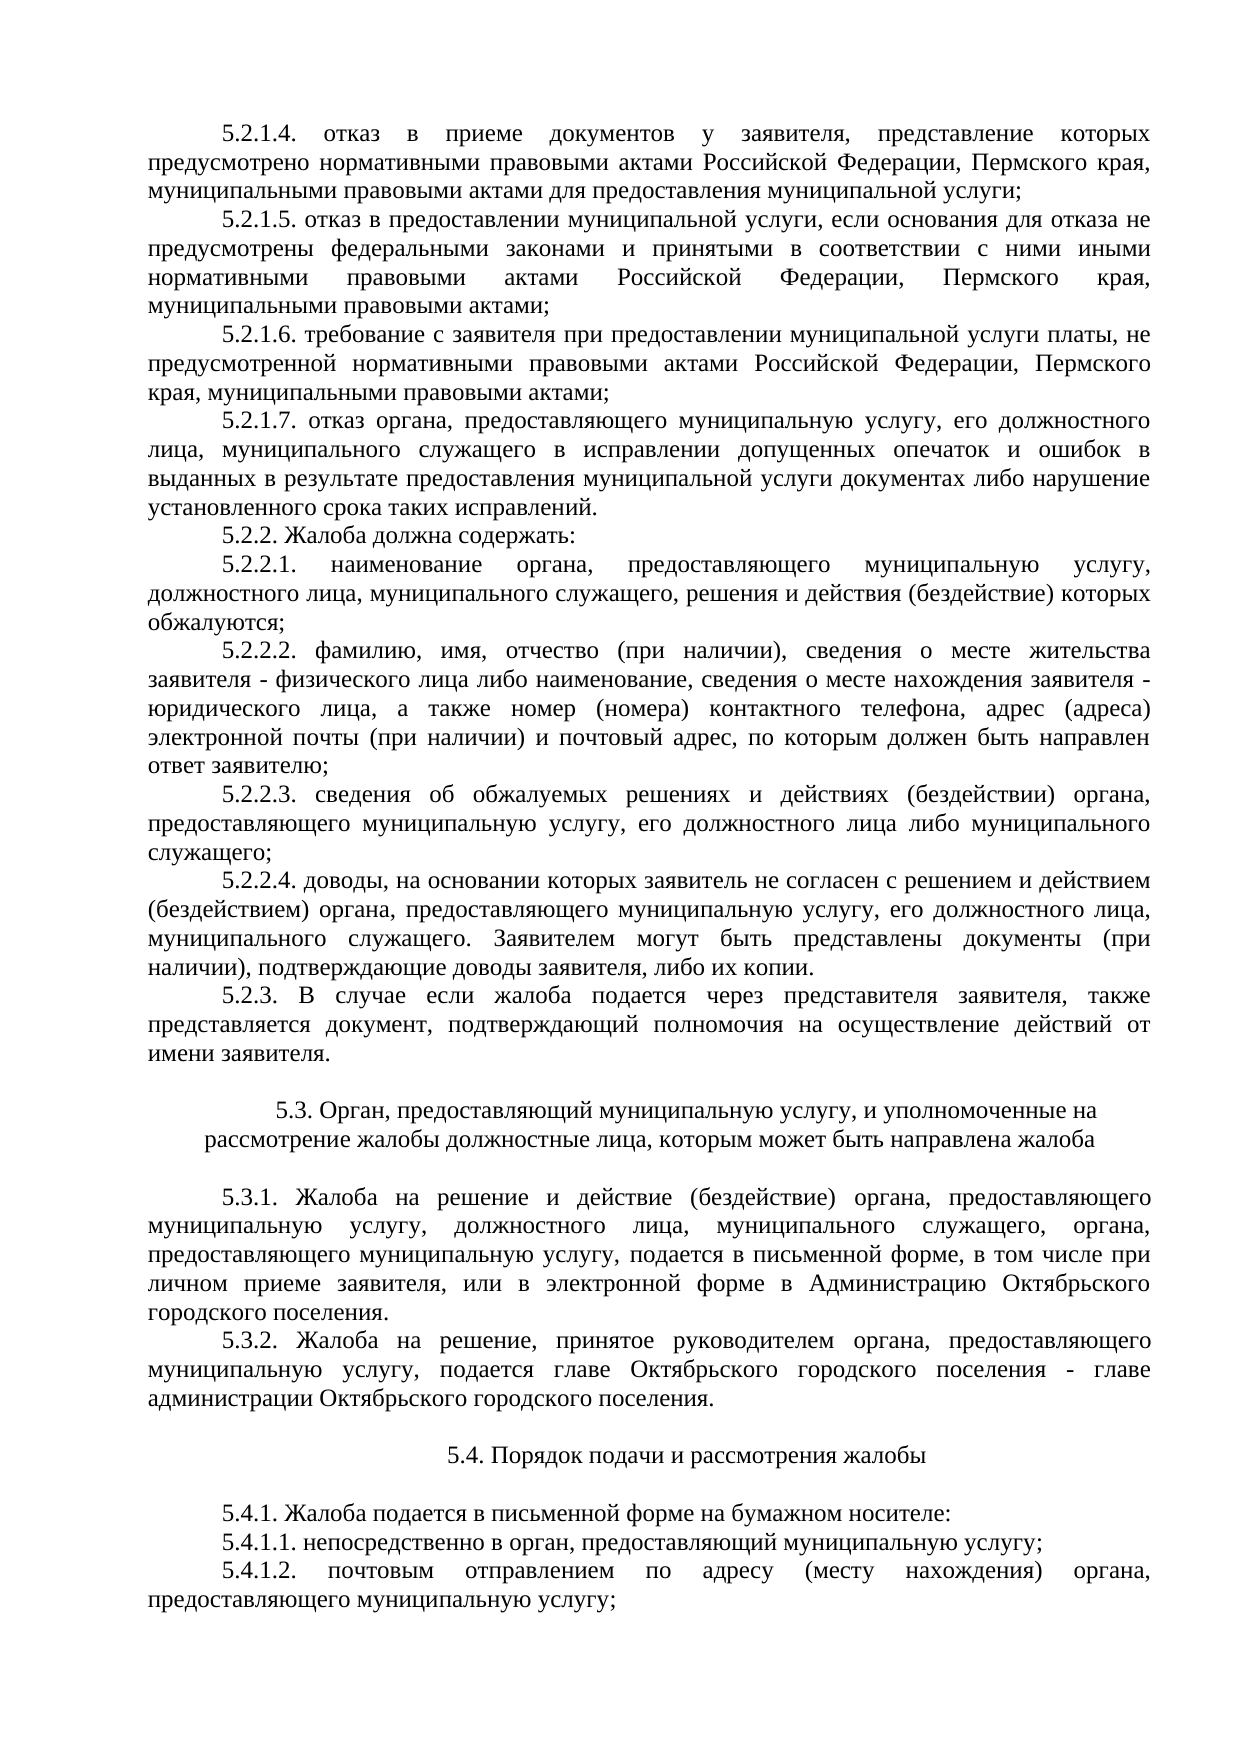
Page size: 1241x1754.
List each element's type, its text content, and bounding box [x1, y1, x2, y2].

text 5.4.1.2. почтовым отправлением по адресу (месту нахождения) органа, предоставляющего муниципальную услугу; [148, 1556, 1152, 1613]
text 5.3.1. Жалоба на решение и действие (бездействие) органа, предоставляющего муниципальную услугу, должностного лица, муниципального служащего, органа, предоставляющего муниципальную услугу, подается в письменной форме, в том числе при личном приеме заявителя, или в электронной форме в Администрацию Октябрьского городского поселения. [148, 1182, 1152, 1326]
text 5.2.1.6. требование с заявителя при предоставлении муниципальной услуги платы, не предусмотренной нормативными правовыми актами Российской Федерации, Пермского края, муниципальными правовыми актами; [148, 319, 1152, 406]
text 5.3.2. Жалоба на решение, принятое руководителем органа, предоставляющего муниципальную услугу, подается главе Октябрьского городского поселения - главе администрации Октябрьского городского поселения. [148, 1326, 1152, 1412]
text 5.2.2.4. доводы, на основании которых заявитель не согласен с решением и действием (бездействием) органа, предоставляющего муниципальную услугу, его должностного лица, муниципального служащего. Заявителем могут быть представлены документы (при наличии), подтверждающие доводы заявителя, либо их копии. [148, 866, 1152, 981]
text 5.4.1. Жалоба подается в письменной форме на бумажном носителе: [148, 1498, 1152, 1527]
text 5.2.2.2. фамилию, имя, отчество (при наличии), сведения о месте жительства заявителя - физического лица либо наименование, сведения о месте нахождения заявителя - юридического лица, а также номер (номера) контактного телефона, адрес (адреса) электронной почты (при наличии) и почтовый адрес, по которым должен быть направлен ответ заявителю; [148, 636, 1152, 779]
text 5.3. Орган, предоставляющий муниципальную услугу, и уполномоченные на рассмотрение жалобы должностные лица, которым может быть направлена жалоба [148, 1096, 1152, 1153]
text 5.2.1.4. отказ в приеме документов у заявителя, представление которых предусмотрено нормативными правовыми актами Российской Федерации, Пермского края, муниципальными правовыми актами для предоставления муниципальной услуги; [148, 118, 1152, 204]
text 5.2.1.7. отказ органа, предоставляющего муниципальную услугу, его должностного лица, муниципального служащего в исправлении допущенных опечаток и ошибок в выданных в результате предоставления муниципальной услуги документах либо нарушение установленного срока таких исправлений. [148, 406, 1152, 521]
text 5.4.1.1. непосредственно в орган, предоставляющий муниципальную услугу; [148, 1527, 1152, 1556]
text 5.2.2. Жалоба должна содержать: [148, 521, 1152, 549]
text 5.2.1.5. отказ в предоставлении муниципальной услуги, если основания для отказа не предусмотрены федеральными законами и принятыми в соответствии с ними иными нормативными правовыми актами Российской Федерации, Пермского края, муниципальными правовыми актами; [148, 204, 1152, 319]
text 5.2.2.1. наименование органа, предоставляющего муниципальную услугу, должностного лица, муниципального служащего, решения и действия (бездействие) которых обжалуются; [148, 549, 1152, 636]
text 5.2.2.3. сведения об обжалуемых решениях и действиях (бездействии) органа, предоставляющего муниципальную услугу, его должностного лица либо муниципального служащего; [148, 779, 1152, 866]
text 5.4. Порядок подачи и рассмотрения жалобы [148, 1441, 1152, 1469]
text 5.2.3. В случае если жалоба подается через представителя заявителя, также представляется документ, подтверждающий полномочия на осуществление действий от имени заявителя. [148, 981, 1152, 1067]
